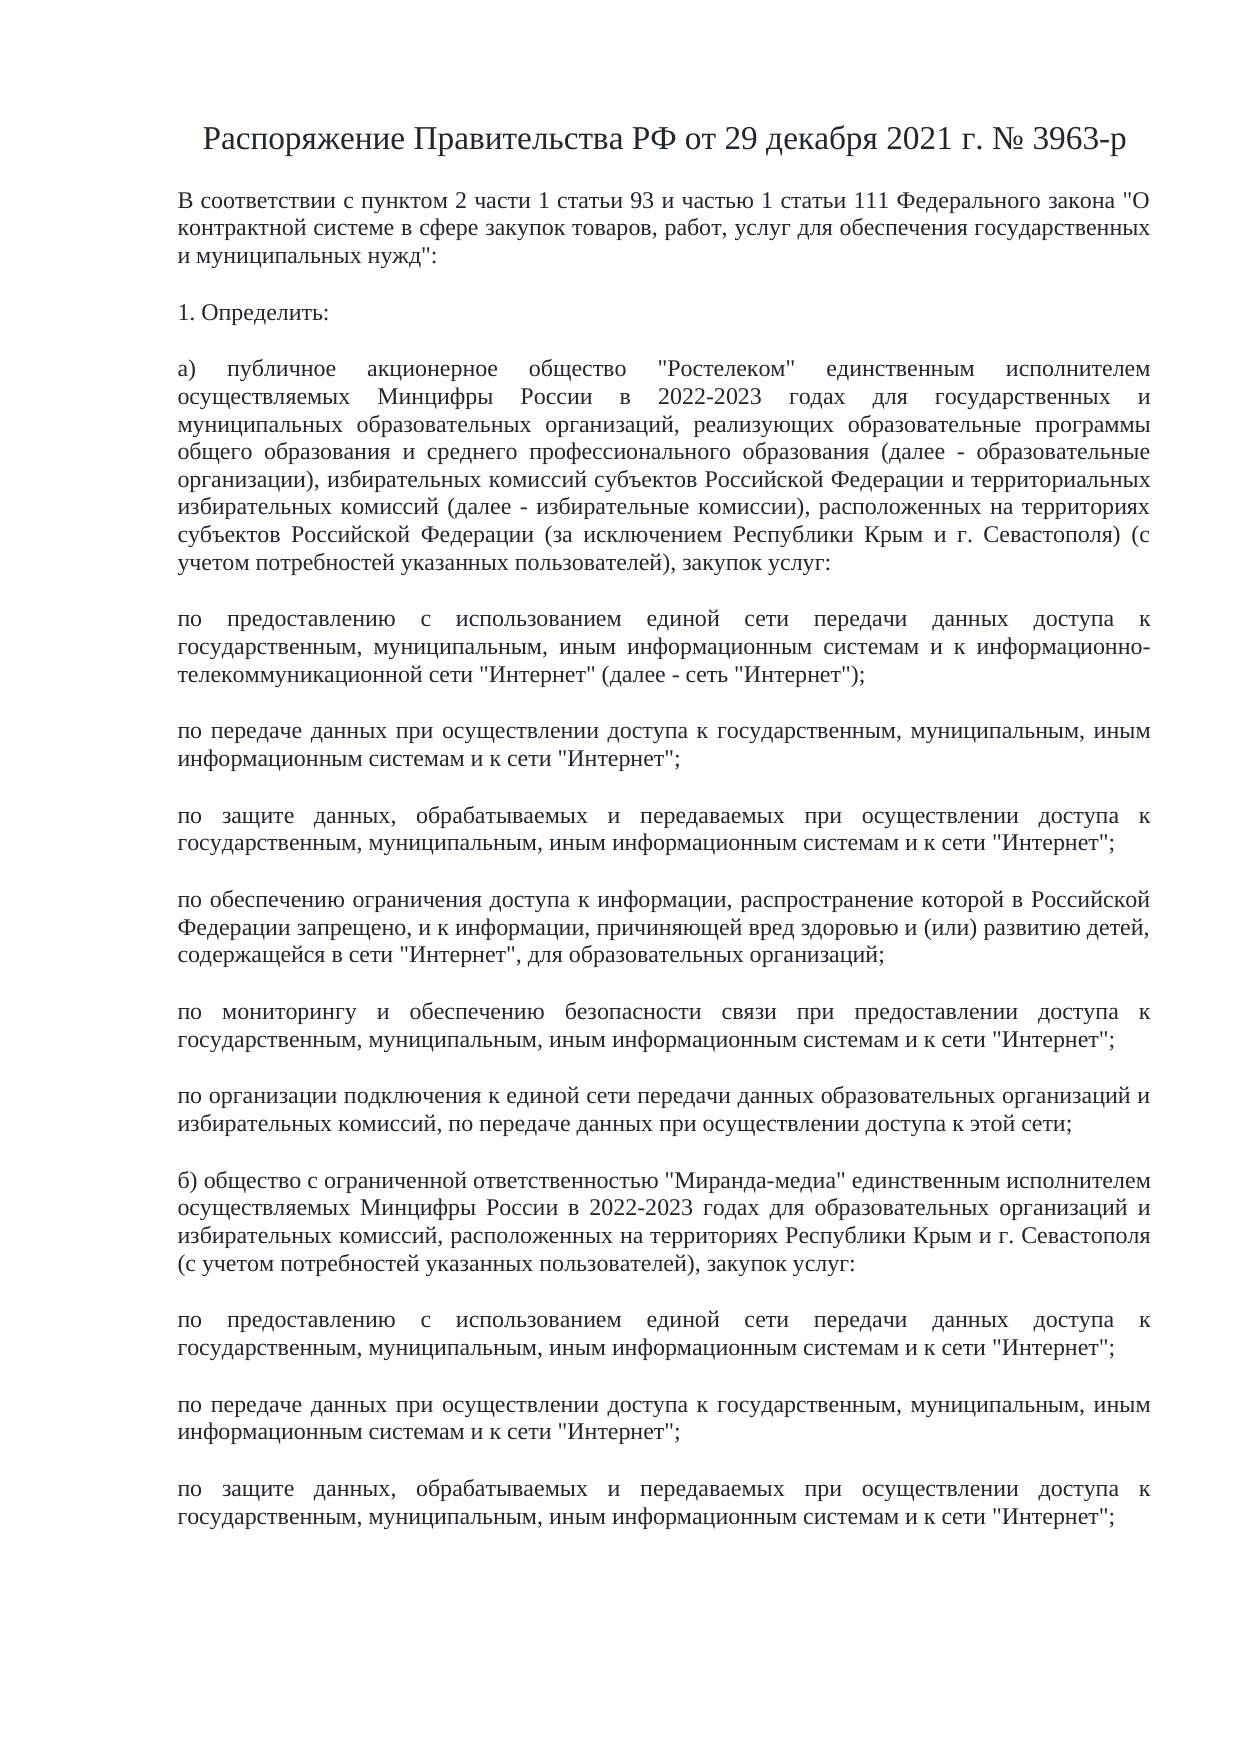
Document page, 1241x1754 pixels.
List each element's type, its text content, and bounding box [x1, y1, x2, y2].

text по мониторингу и обеспечению безопасности связи при предоставлении доступа к государственным, муниципальным, иным информационным системам и к сети "Интернет"; [177, 997, 1152, 1052]
text по передаче данных при осуществлении доступа к государственным, муниципальным, иным информационным системам и к сети "Интернет"; [177, 1390, 1152, 1445]
text по защите данных, обрабатываемых и передаваемых при осуществлении доступа к государственным, муниципальным, иным информационным системам и к сети "Интернет"; [177, 1474, 1152, 1529]
text по организации подключения к единой сети передачи данных образовательных организаций и избирательных комиссий, по передаче данных при осуществлении доступа к этой сети; [177, 1081, 1152, 1137]
text Распоряжение Правительства РФ от 29 декабря 2021 г. № 3963-р [177, 118, 1152, 156]
text по обеспечению ограничения доступа к информации, распространение которой в Российской Федерации запрещено, и к информации, причиняющей вред здоровью и (или) развитию детей, содержащейся в сети "Интернет", для образовательных организаций; [177, 885, 1152, 968]
text б) общество с ограниченной ответственностью "Миранда-медиа" единственным исполнителем осуществляемых Минцифры России в 2022-2023 годах для образовательных организаций и избирательных комиссий, расположенных на территориях Республики Крым и г. Севастополя (с учетом потребностей указанных пользователей), закупок услуг: [177, 1166, 1152, 1276]
text 1. Определить: [177, 298, 1152, 325]
text по передаче данных при осуществлении доступа к государственным, муниципальным, иным информационным системам и к сети "Интернет"; [177, 716, 1152, 772]
text по предоставлению с использованием единой сети передачи данных доступа к государственным, муниципальным, иным информационным системам и к информационно-телекоммуникационной сети "Интернет" (далее - сеть "Интернет"); [177, 604, 1152, 687]
text по защите данных, обрабатываемых и передаваемых при осуществлении доступа к государственным, муниципальным, иным информационным системам и к сети "Интернет"; [177, 801, 1152, 856]
text В соответствии с пунктом 2 части 1 статьи 93 и частью 1 статьи 111 Федерального закона "О контрактной системе в сфере закупок товаров, работ, услуг для обеспечения государственных и муниципальных нужд": [177, 186, 1152, 268]
text по предоставлению с использованием единой сети передачи данных доступа к государственным, муниципальным, иным информационным системам и к сети "Интернет"; [177, 1305, 1152, 1361]
text а) публичное акционерное общество "Ростелеком" единственным исполнителем осуществляемых Минцифры России в 2022-2023 годах для государственных и муниципальных образовательных организаций, реализующих образовательные программы общего образования и среднего профессионального образования (далее - образовательные организации), избирательных комиссий субъектов Российской Федерации и территориальных избирательных комиссий (далее - избирательные комиссии), расположенных на территориях субъектов Российской Федерации (за исключением Республики Крым и г. Севастополя) (с учетом потребностей указанных пользователей), закупок услуг: [177, 354, 1152, 575]
